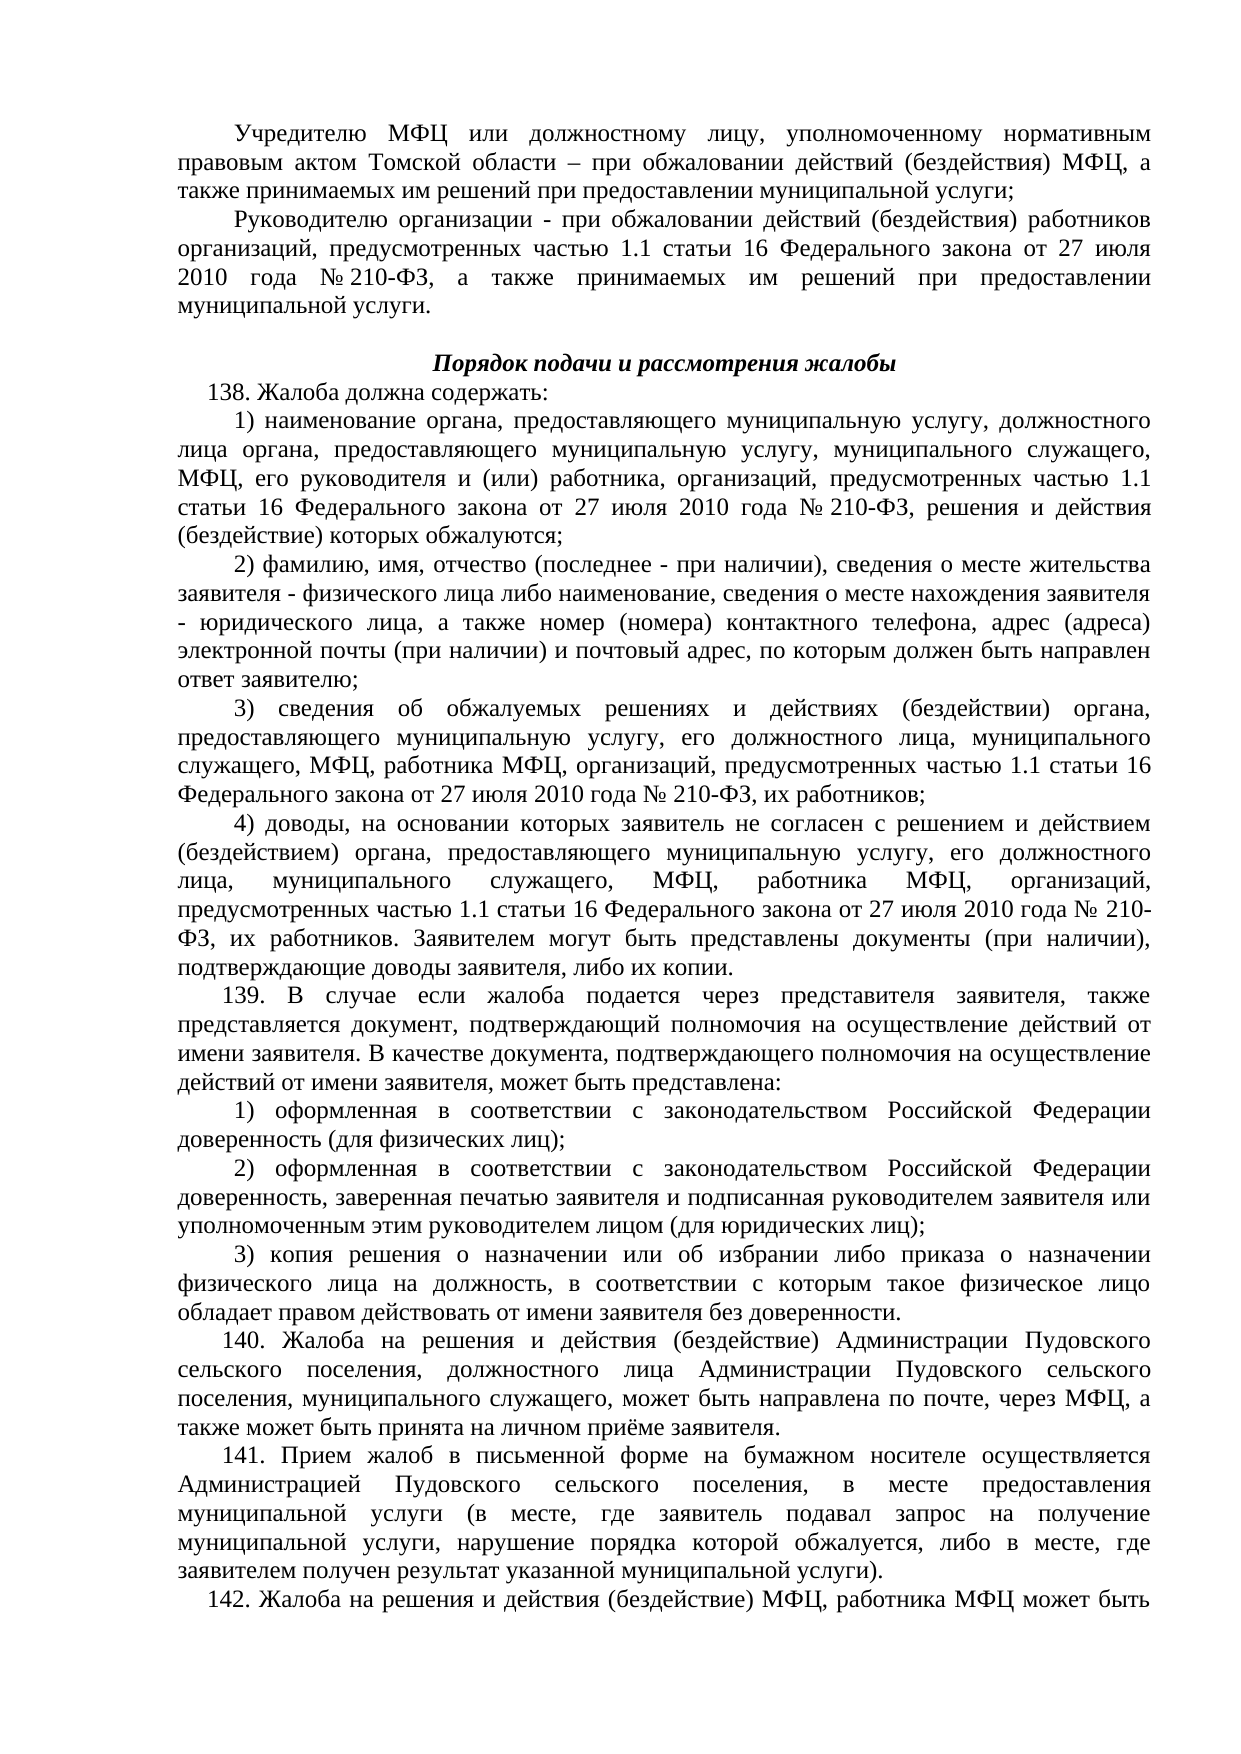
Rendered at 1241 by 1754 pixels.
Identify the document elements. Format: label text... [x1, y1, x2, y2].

text Порядок подачи и рассмотрения жалобы [177, 348, 1152, 377]
text 3) сведения об обжалуемых решениях и действиях (бездействии) органа, предоставляющего муниципальную услугу, его должностного лица, муниципального служащего, МФЦ, работника МФЦ, организаций, предусмотренных частью 1.1 статьи 16 Федерального закона от 27 июля 2010 года № 210-ФЗ, их работников; [177, 693, 1152, 808]
list 139. В случае если жалоба подается через представителя заявителя, также представляется документ, подтверждающий полномочия на осуществление действий от имени заявителя. В качестве документа, подтверждающего полномочия на осуществление действий от имени заявителя, может быть представлена: [177, 981, 1152, 1096]
text 2) оформленная в соответствии с законодательством Российской Федерации доверенность, заверенная печатью заявителя и подписанная руководителем заявителя или уполномоченным этим руководителем лицом (для юридических лиц); [177, 1153, 1152, 1239]
list 140. Жалоба на решения и действия (бездействие) Администрации Пудовского сельского поселения, должностного лица Администрации Пудовского сельского поселения, муниципального служащего, может быть направлена по почте, через МФЦ, а также может быть принята на личном приёме заявителя. [177, 1326, 1152, 1441]
text 3) копия решения о назначении или об избрании либо приказа о назначении физического лица на должность, в соответствии с которым такое физическое лицо обладает правом действовать от имени заявителя без доверенности. [177, 1239, 1152, 1326]
text 2) фамилию, имя, отчество (последнее - при наличии), сведения о месте жительства заявителя - физического лица либо наименование, сведения о месте нахождения заявителя - юридического лица, а также номер (номера) контактного телефона, адрес (адреса) электронной почты (при наличии) и почтовый адрес, по которым должен быть направлен ответ заявителю; [177, 549, 1152, 693]
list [177, 1584, 1152, 1613]
list 141. Прием жалоб в письменной форме на бумажном носителе осуществляется Администрацией Пудовского сельского поселения, в месте предоставления муниципальной услуги (в месте, где заявитель подавал запрос на получение муниципальной услуги, нарушение порядка которой обжалуется, либо в месте, где заявителем получен результат указанной муниципальной услуги). [177, 1441, 1152, 1584]
text 4) доводы, на основании которых заявитель не согласен с решением и действием (бездействием) органа, предоставляющего муниципальную услугу, его должностного лица, муниципального служащего, МФЦ, работника МФЦ, организаций, предусмотренных частью 1.1 статьи 16 Федерального закона от 27 июля 2010 года № 210-ФЗ, их работников. Заявителем могут быть представлены документы (при наличии), подтверждающие доводы заявителя, либо их копии. [177, 808, 1152, 981]
text 1) наименование органа, предоставляющего муниципальную услугу, должностного лица органа, предоставляющего муниципальную услугу, муниципального служащего, МФЦ, его руководителя и (или) работника, организаций, предусмотренных частью 1.1 статьи 16 Федерального закона от 27 июля 2010 года № 210-ФЗ, решения и действия (бездействие) которых обжалуются; [177, 406, 1152, 549]
text 1) оформленная в соответствии с законодательством Российской Федерации доверенность (для физических лиц); [177, 1096, 1152, 1153]
text Руководителю организации - при обжаловании действий (бездействия) работников организаций, предусмотренных частью 1.1 статьи 16 Федерального закона от 27 июля 2010 года № 210-ФЗ, а также принимаемых им решений при предоставлении муниципальной услуги. [177, 204, 1152, 319]
list 138. Жалоба должна содержать: [177, 377, 1152, 406]
text Учредителю МФЦ или должностному лицу, уполномоченному нормативным правовым актом Томской области – при обжаловании действий (бездействия) МФЦ, а также принимаемых им решений при предоставлении муниципальной услуги; [177, 118, 1152, 204]
